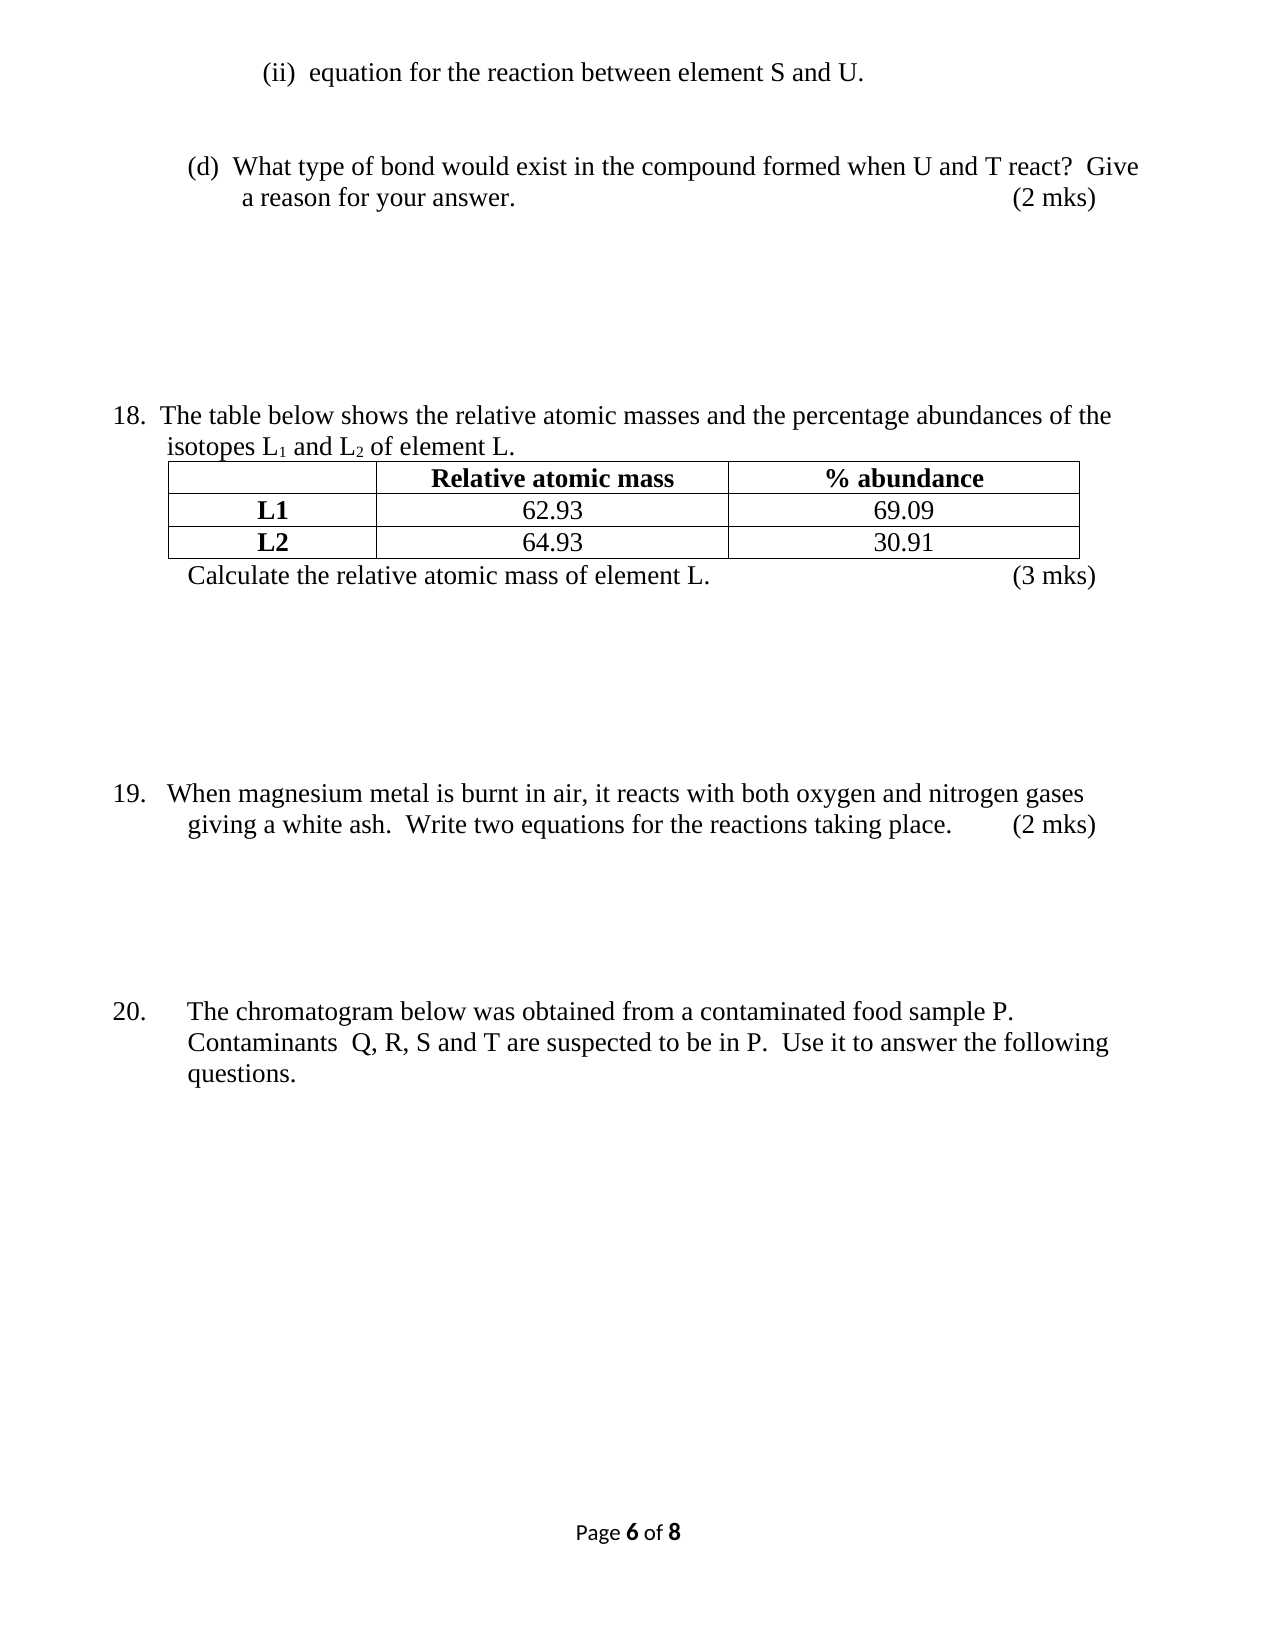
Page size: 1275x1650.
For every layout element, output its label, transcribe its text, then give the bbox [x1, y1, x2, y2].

table_cell 62.93 [377, 494, 728, 526]
table_header Relative atomic mass [377, 462, 728, 493]
table_cell 69.09 [729, 494, 1079, 526]
text questions. [112, 1057, 1144, 1088]
text Contaminants Q, R, S and T are suspected to be in P. Use it to answer the following [112, 1026, 1144, 1057]
table_header % abundance [729, 462, 1079, 493]
text 19. When magnesium metal is burnt in air, it reacts with both oxygen and nitrogen gases [112, 777, 1144, 808]
text (d) What type of bond would exist in the compound formed when U and T react? Give [112, 150, 1144, 181]
text Calculate the relative atomic mass of element L. (3 mks) [112, 559, 1144, 590]
table_cell L2 [169, 527, 376, 558]
text giving a white ash. Write two equations for the reactions taking place. (2 mks) [112, 808, 1144, 839]
table_cell L1 [169, 494, 376, 526]
text isotopes L1 and L2 of element L. [112, 430, 1144, 461]
text 18. The table below shows the relative atomic masses and the percentage abundances of the [112, 399, 1144, 430]
text a reason for your answer. (2 mks) [112, 181, 1144, 212]
text 20. The chromatogram below was obtained from a contaminated food sample P. [112, 995, 1144, 1026]
table_cell 30.91 [729, 527, 1079, 558]
table_cell 64.93 [377, 527, 728, 558]
table_header [169, 462, 376, 493]
text (ii) equation for the reaction between element S and U. [112, 56, 1144, 87]
